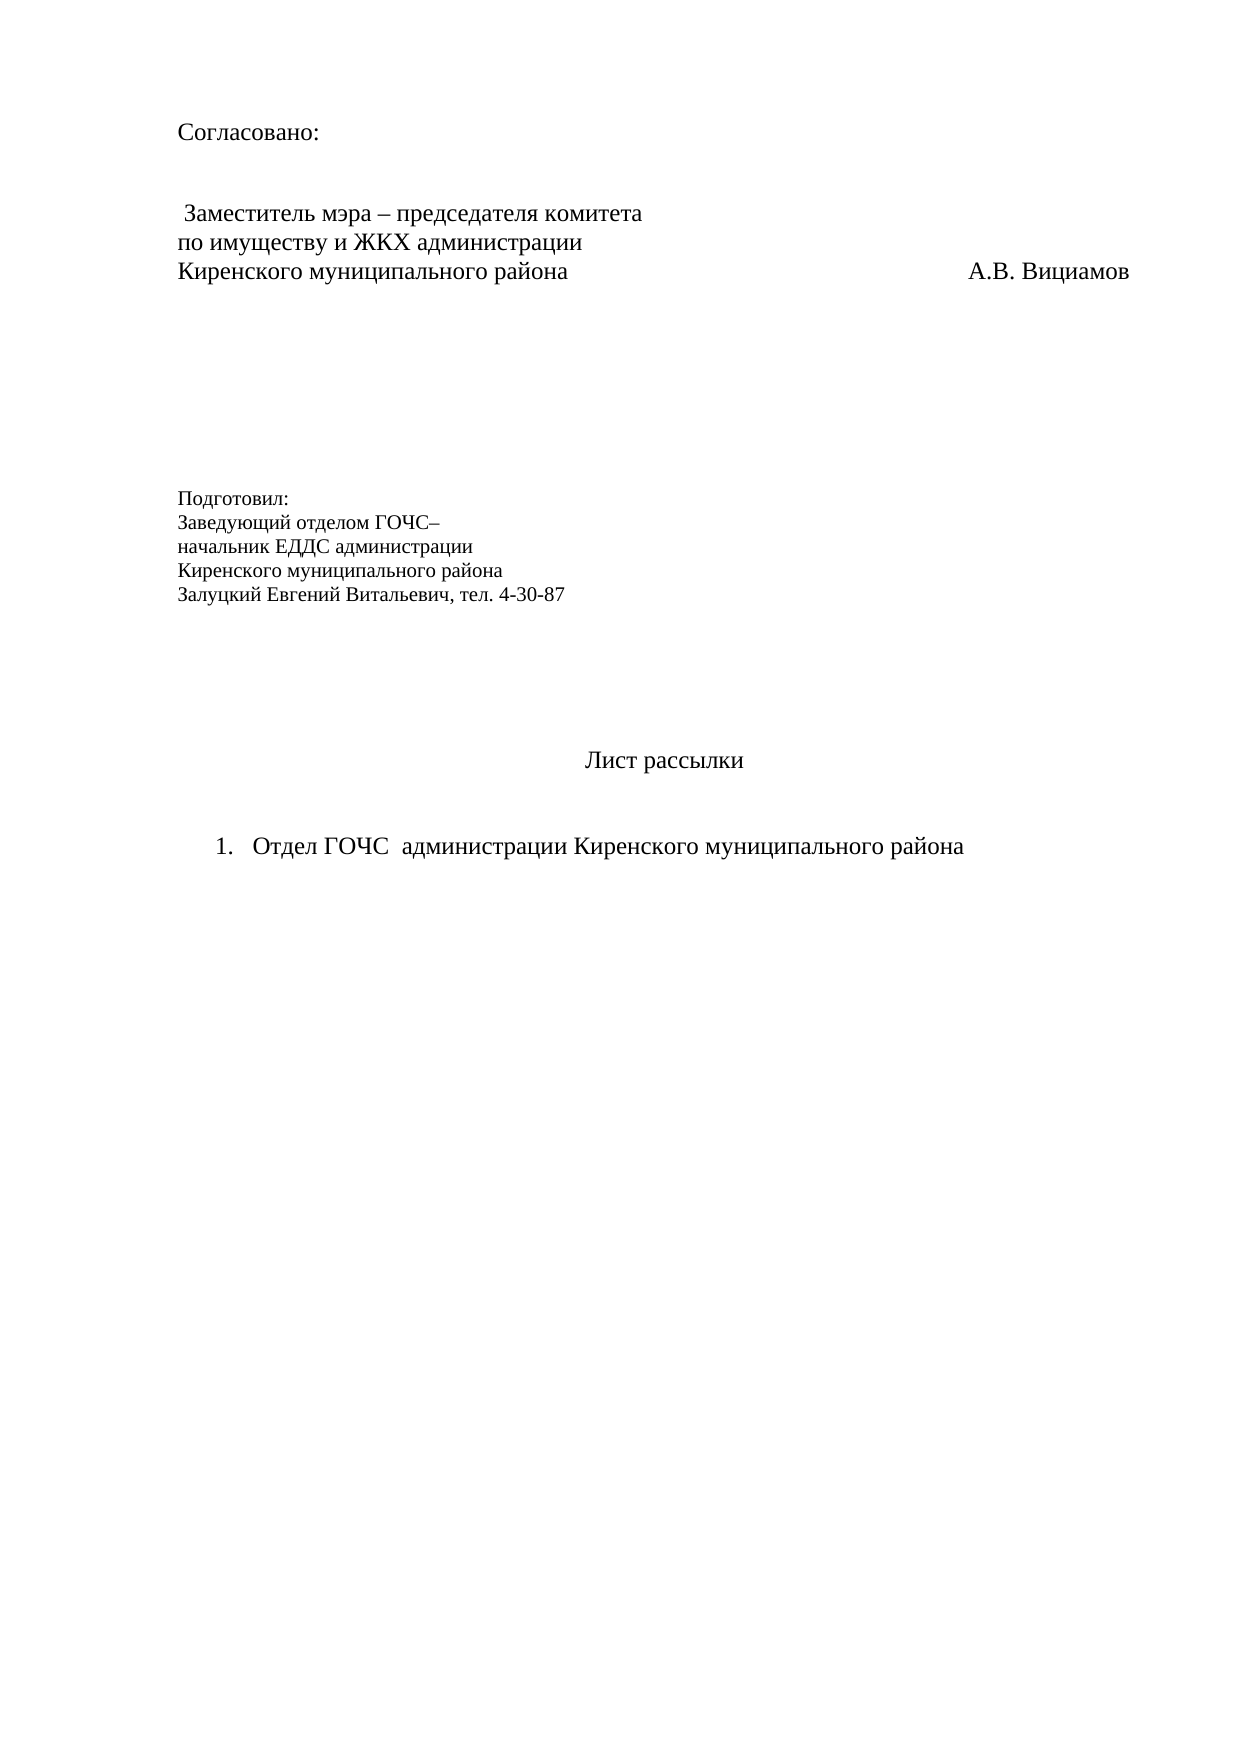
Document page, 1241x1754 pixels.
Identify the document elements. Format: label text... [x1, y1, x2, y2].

list Заведующий отделом ГОЧС– [177, 510, 1152, 534]
text Согласовано: [177, 117, 1152, 145]
list Подготовил: [177, 486, 1152, 510]
list начальник ЕДДС администрации [177, 534, 1152, 558]
text Киренского муниципального района А.В. Вициамов [177, 256, 1152, 284]
list Залуцкий Евгений Витальевич, тел. 4-30-87 [177, 582, 1152, 606]
text Заместитель мэра – председателя комитета [177, 198, 1152, 227]
text по имуществу и ЖКХ администрации [177, 227, 1152, 256]
list Отдел ГОЧС администрации Киренского муниципального района [215, 831, 1152, 860]
list Киренского муниципального района [177, 558, 1152, 582]
text Лист рассылки [177, 745, 1152, 774]
